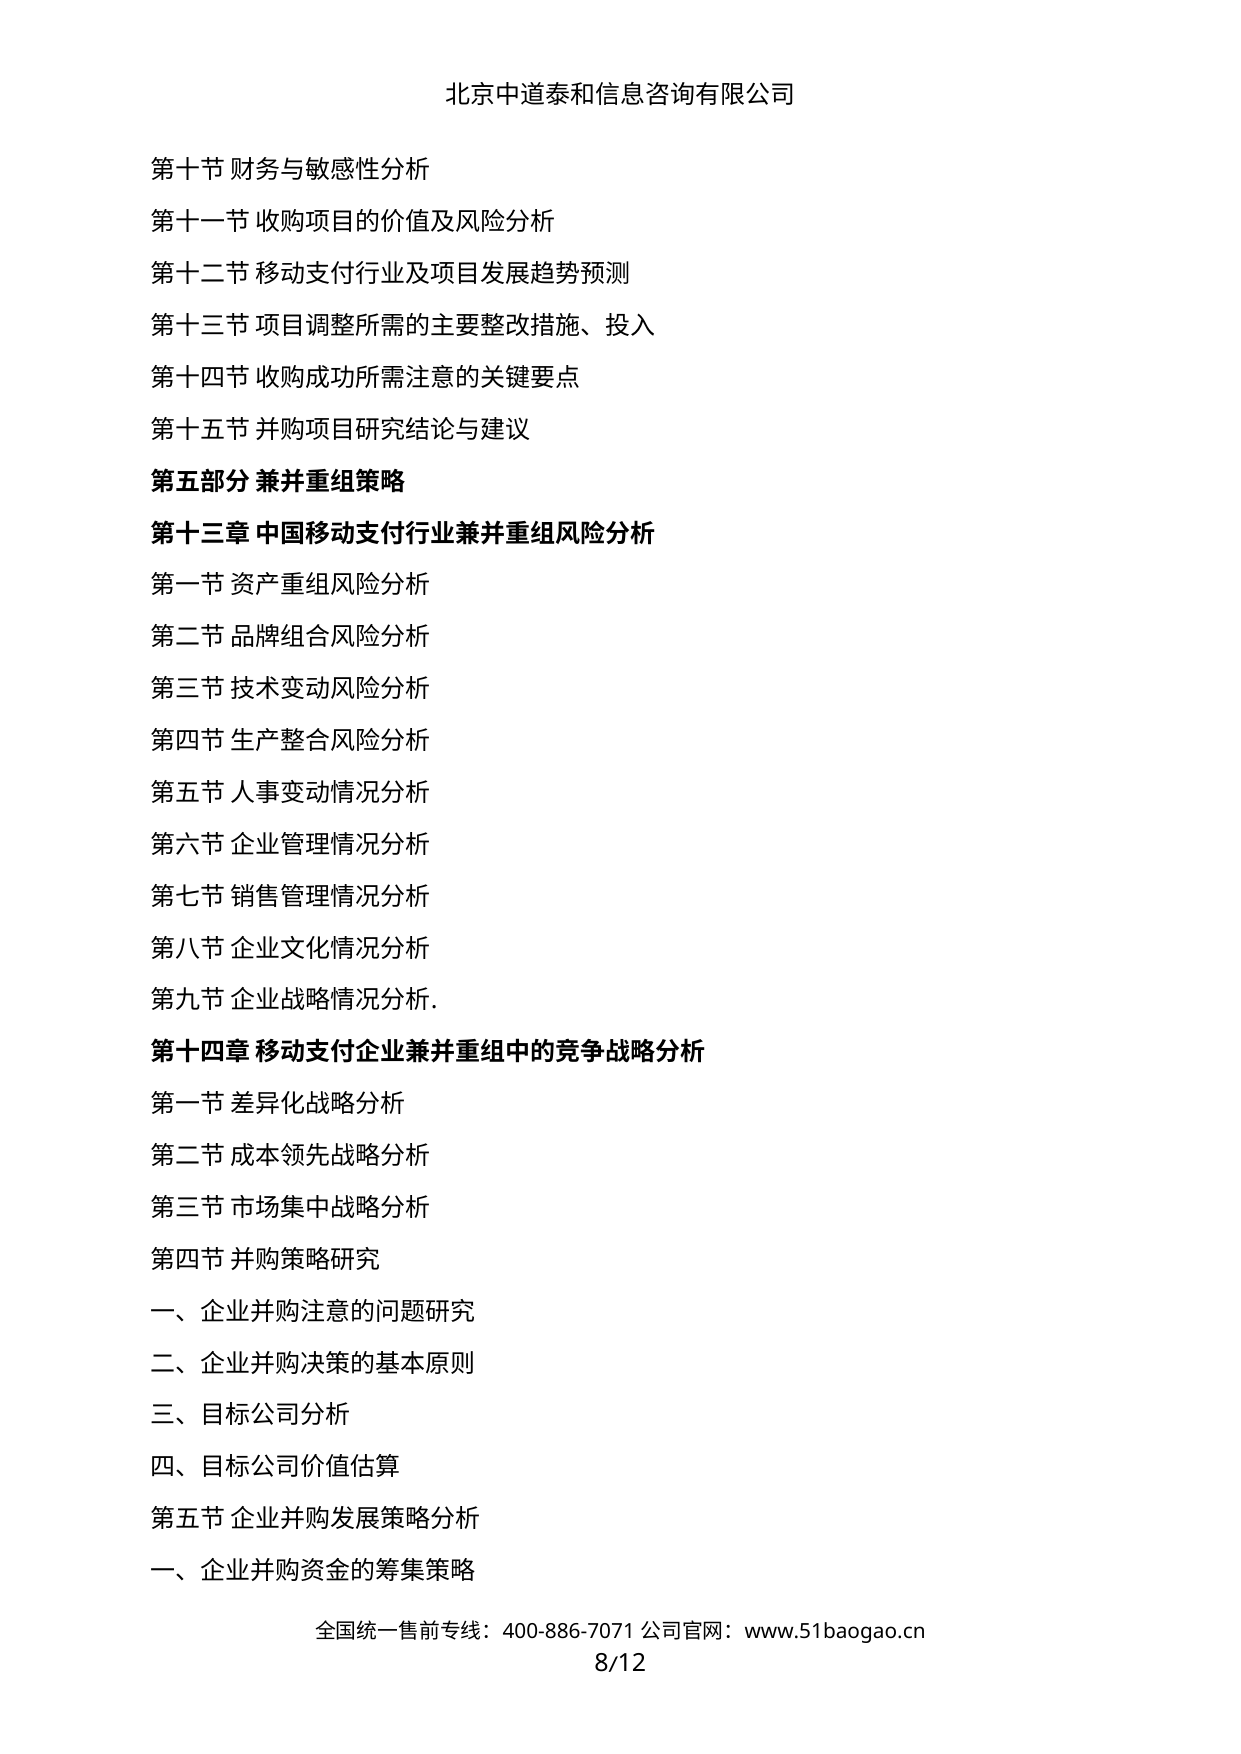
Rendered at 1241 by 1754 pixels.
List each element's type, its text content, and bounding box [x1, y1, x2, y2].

text 第十三节 项目调整所需的主要整改措施、投入 [150, 306, 1090, 342]
text 第五节 人事变动情况分析 [150, 772, 1090, 809]
text 第五节 企业并购发展策略分析 [150, 1499, 1090, 1535]
text 第十一节 收购项目的价值及风险分析 [150, 202, 1090, 238]
text 二、企业并购决策的基本原则 [150, 1343, 1090, 1379]
text 第十四章 移动支付企业兼并重组中的竞争战略分析 [150, 1032, 1090, 1068]
text 第十五节 并购项目研究结论与建议 [150, 409, 1090, 446]
text 第一节 资产重组风险分析 [150, 565, 1090, 601]
text 第四节 并购策略研究 [150, 1239, 1090, 1276]
text 第三节 市场集中战略分析 [150, 1187, 1090, 1224]
text 第一节 差异化战略分析 [150, 1084, 1090, 1120]
text 三、目标公司分析 [150, 1395, 1090, 1431]
text 四、目标公司价值估算 [150, 1447, 1090, 1483]
text 第六节 企业管理情况分析 [150, 824, 1090, 861]
text 第二节 成本领先战略分析 [150, 1136, 1090, 1172]
text 第十三章 中国移动支付行业兼并重组风险分析 [150, 513, 1090, 549]
text 第四节 生产整合风险分析 [150, 721, 1090, 757]
text 第八节 企业文化情况分析 [150, 928, 1090, 964]
text 第五部分 兼并重组策略 [150, 461, 1090, 497]
text 第十二节 移动支付行业及项目发展趋势预测 [150, 254, 1090, 290]
text 第三节 技术变动风险分析 [150, 669, 1090, 705]
text 第十节 财务与敏感性分析 [150, 150, 1090, 186]
text 一、企业并购资金的筹集策略 [150, 1551, 1090, 1587]
text 第九节 企业战略情况分析. [150, 980, 1090, 1016]
text 一、企业并购注意的问题研究 [150, 1291, 1090, 1327]
text 第七节 销售管理情况分析 [150, 876, 1090, 912]
text 第二节 品牌组合风险分析 [150, 617, 1090, 653]
text 第十四节 收购成功所需注意的关键要点 [150, 357, 1090, 394]
